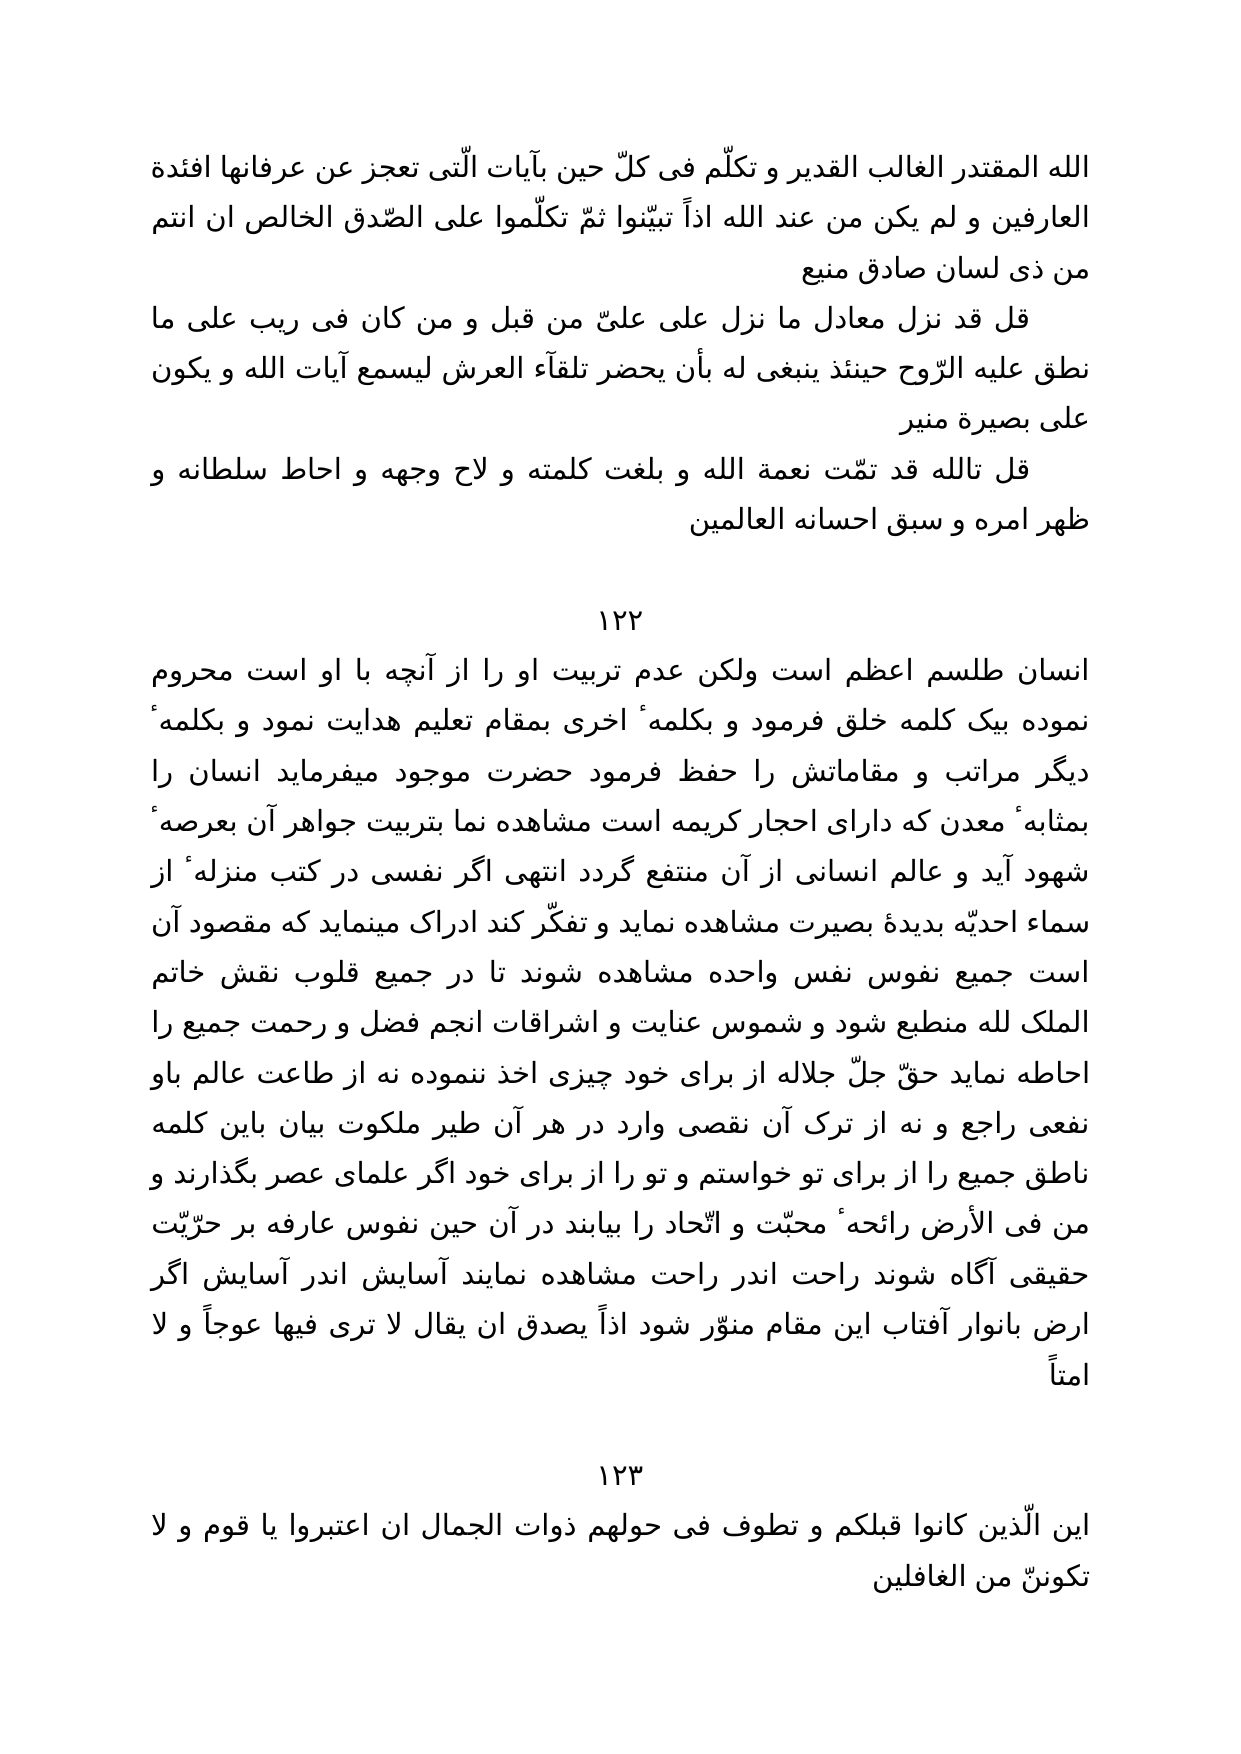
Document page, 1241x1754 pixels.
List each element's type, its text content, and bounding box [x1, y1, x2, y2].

text ۱۲۲ [150, 603, 1090, 636]
text این الّذین کانوا قبلکم و تطوف فی حولهم ذوات الجمال ان اعتبروا یا قوم و لا تکوننّ من الغافلین [150, 1508, 1090, 1592]
text قل قد نزل معادل ما نزل علی علیّ من قبل و من کان فی ریب علی ما نطق علیه الرّوح حینئذ ینبغی له بأن یحضر تلقآء العرش لیسمع آیات الله و یکون علی بصیرة منیر [150, 301, 1090, 435]
text انسان طلسم اعظم است ولکن عدم تربیت او را از آنچه با او است محروم نموده بیک کلمه خلق فرمود و بکلمهٴ اخری بمقام تعلیم هدایت نمود و بکلمهٴ دیگر مراتب و مقاماتش را حفظ فرمود حضرت موجود میفرماید انسان را بمثابهٴ معدن که دارای احجار کریمه است مشاهده نما بتربیت جواهر آن بعرصهٴ شهود آید و عالم انسانی از آن منتفع گردد انتهی اگر نفسی در کتب منزلهٴ از سماء احدیّه بدیدهٔ بصیرت مشاهده نماید و تفکّر کند ادراک مینماید که مقصود آن است جمیع نفوس نفس واحده مشاهده شوند تا در جمیع قلوب نقش خاتم الملک لله منطبع شود و شموس عنایت و اشراقات انجم فضل و رحمت جمیع را احاطه نماید حقّ جلّ جلاله از برای خود چیزی اخذ ننموده نه از طاعت عالم باو نفعی راجع و نه از ترک آن نقصی وارد در هر آن طیر ملکوت بیان باین کلمه ناطق جمیع را از برای تو خواستم و تو را از برای خود اگر علمای عصر بگذارند و من فی الأرض رائحهٴ محبّت و اتّحاد را بیابند در آن حین نفوس عارفه بر حرّیّت حقیقی آگاه شوند راحت اندر راحت مشاهده نمایند آسایش اندر آسایش اگر ارض بانوار آفتاب این مقام منوّر شود اذاً یصدق ان یقال لا تری فیها عوجاً و لا امتاً [150, 653, 1090, 1391]
text ۱۲۳ [150, 1458, 1090, 1492]
text قل تالله قد تمّت نعمة الله و بلغت کلمته و لاح وجهه و احاط سلطانه و ظهر امره و سبق احسانه العالمین [150, 452, 1090, 536]
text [150, 150, 1090, 284]
